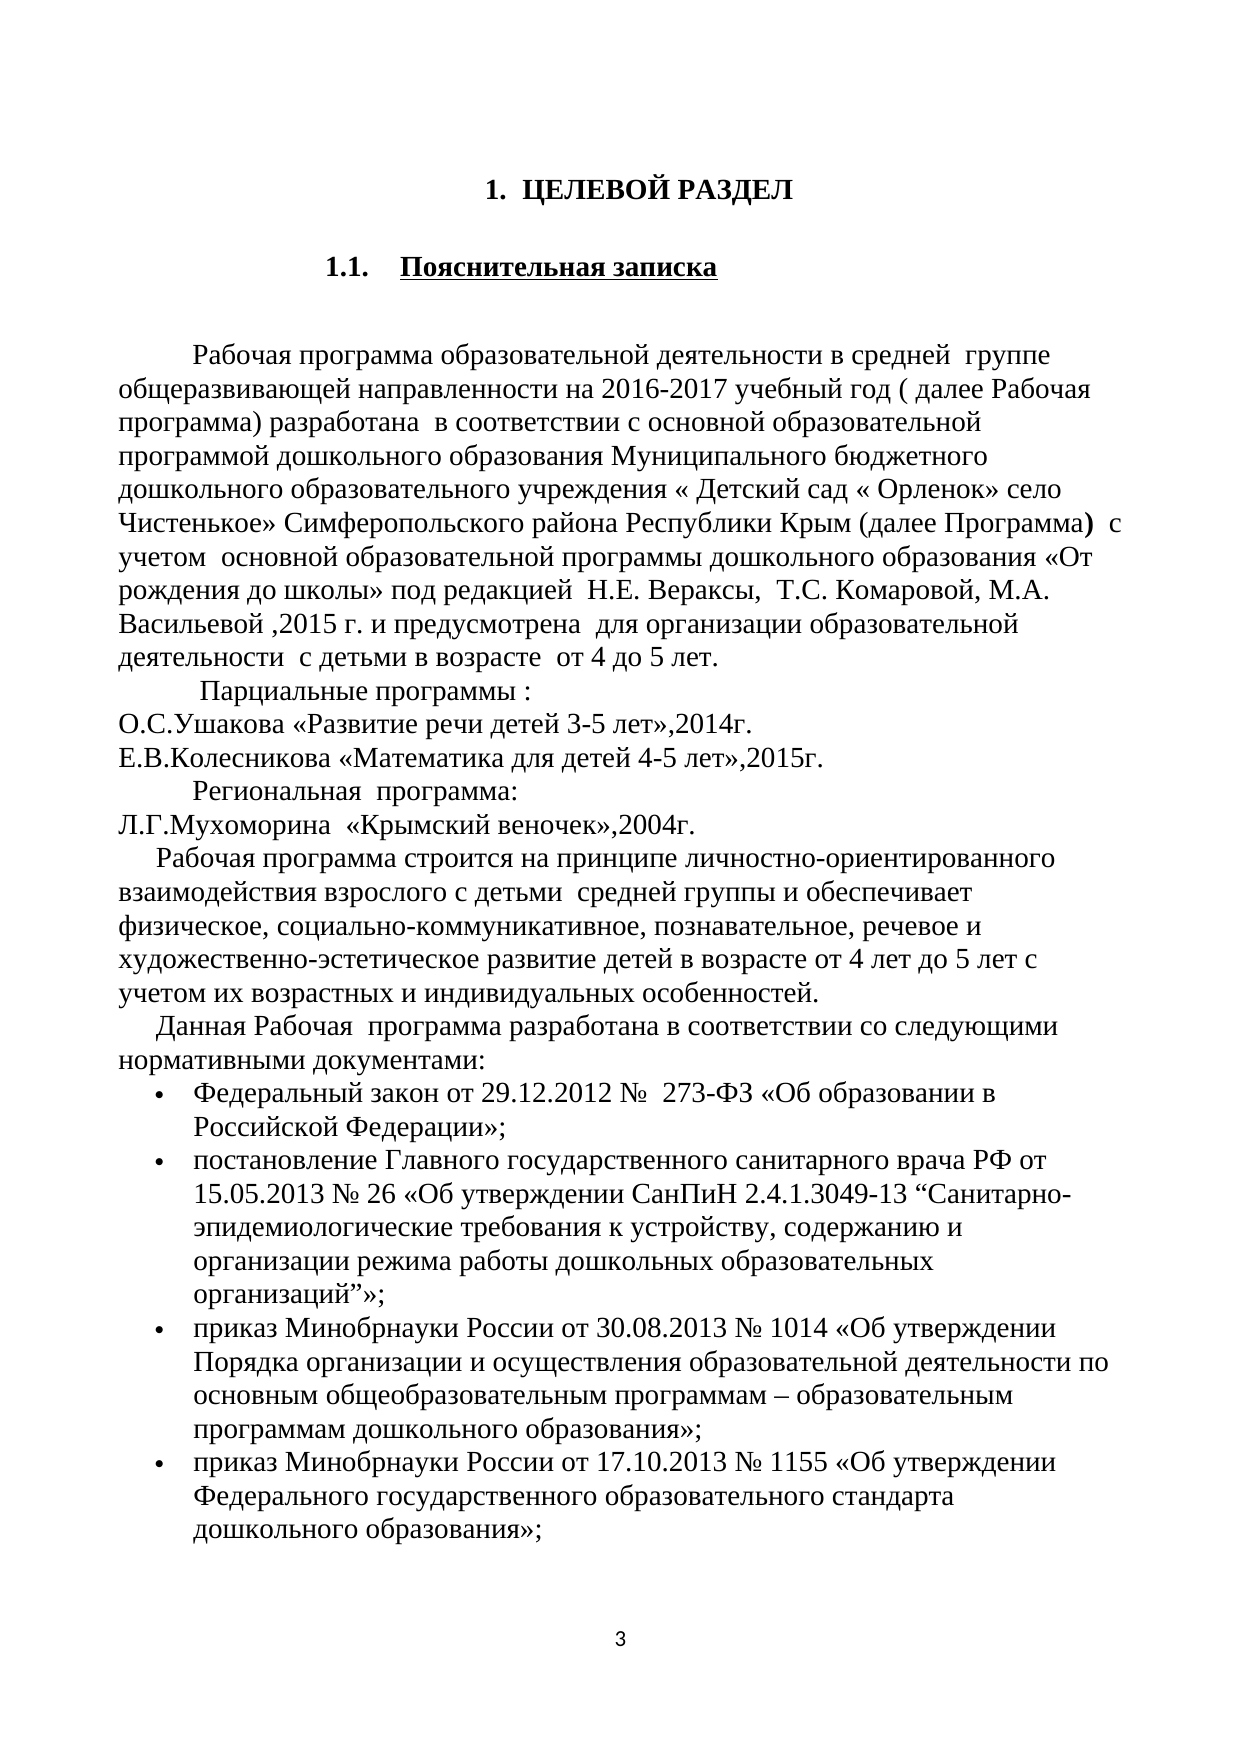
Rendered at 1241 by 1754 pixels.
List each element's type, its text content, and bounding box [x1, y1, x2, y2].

text О.С.Ушакова ​«Развитие речи детей 3-5 лет»,2014г. [118, 706, 1122, 740]
text Парциальные программы : [118, 673, 1122, 706]
text Рабочая программа строится на принципе личностно-ориентированного взаимодействия взрослого с детьми средней группы и обеспечивает физическое, социально-коммуникативное, познавательное, речевое и художественно-эстетическое развитие детей в возрасте от 4 лет до 5 лет с учетом их возрастных и индивидуальных особенностей. [118, 841, 1122, 1008]
list приказ Минобрнауки России от 30.08.2013 № 1014 «Об утверждении Порядка организации и осуществления образовательной деятельности по основным общеобразовательным программам – образовательным программам дошкольного образования»; ​ [156, 1310, 1122, 1444]
text Данная Рабочая программа разработана в соответствии со следующими нормативными документами:​ [118, 1008, 1122, 1075]
text Региональная программа: [118, 773, 1122, 807]
list ЦЕЛЕВОЙ РАЗДЕЛ [156, 172, 1122, 206]
text Рабочая программа образовательной деятельности в средней группе общеразвивающей направленности на 2016-2017 учебный год ( далее Рабочая программа) разработана в соответствии с основной образовательной программой дошкольного образования Муниципального бюджетного дошкольного образовательного учреждения « Детский сад « Орленок» село Чистенькое» Симферопольского района Республики Крым (далее Программа) с учетом основной образовательной программы дошкольного образования «От рождения до школы» под редакцией Н.Е. Вераксы, Т.С. Комаровой, М.А. Васильевой ,2015 г. и предусмотрена для организации образовательной деятельности с детьми в возрасте от 4 до 5 лет. ​ [118, 337, 1122, 673]
list приказ Минобрнауки России от 17.10.2013 № 1155 «Об утверждении Федерального государственного образовательного стандарта дошкольного образования»;​ [156, 1444, 1122, 1545]
text Е.В.Колесникова «Математика для детей 4-5 лет»,2015г. [118, 740, 1122, 773]
list постановление Главного государственного санитарного врача РФ от 15.05.2013 № 26 «Об утверждении СанПиН 2.4.1.3049-13 “Санитарно- эпидемиологические требования к устройству, содержанию и организации режима работы дошкольных образовательных организаций”»; ​ [156, 1142, 1122, 1310]
list Пояснительная записка [325, 249, 1122, 283]
list Федеральный закон от 29.12.2012 № 273-ФЗ «Об образовании в Российской Федерации»;​ [156, 1075, 1122, 1142]
text Л.Г.Мухоморина «Крымский веночек»,2004г. [118, 807, 1122, 841]
